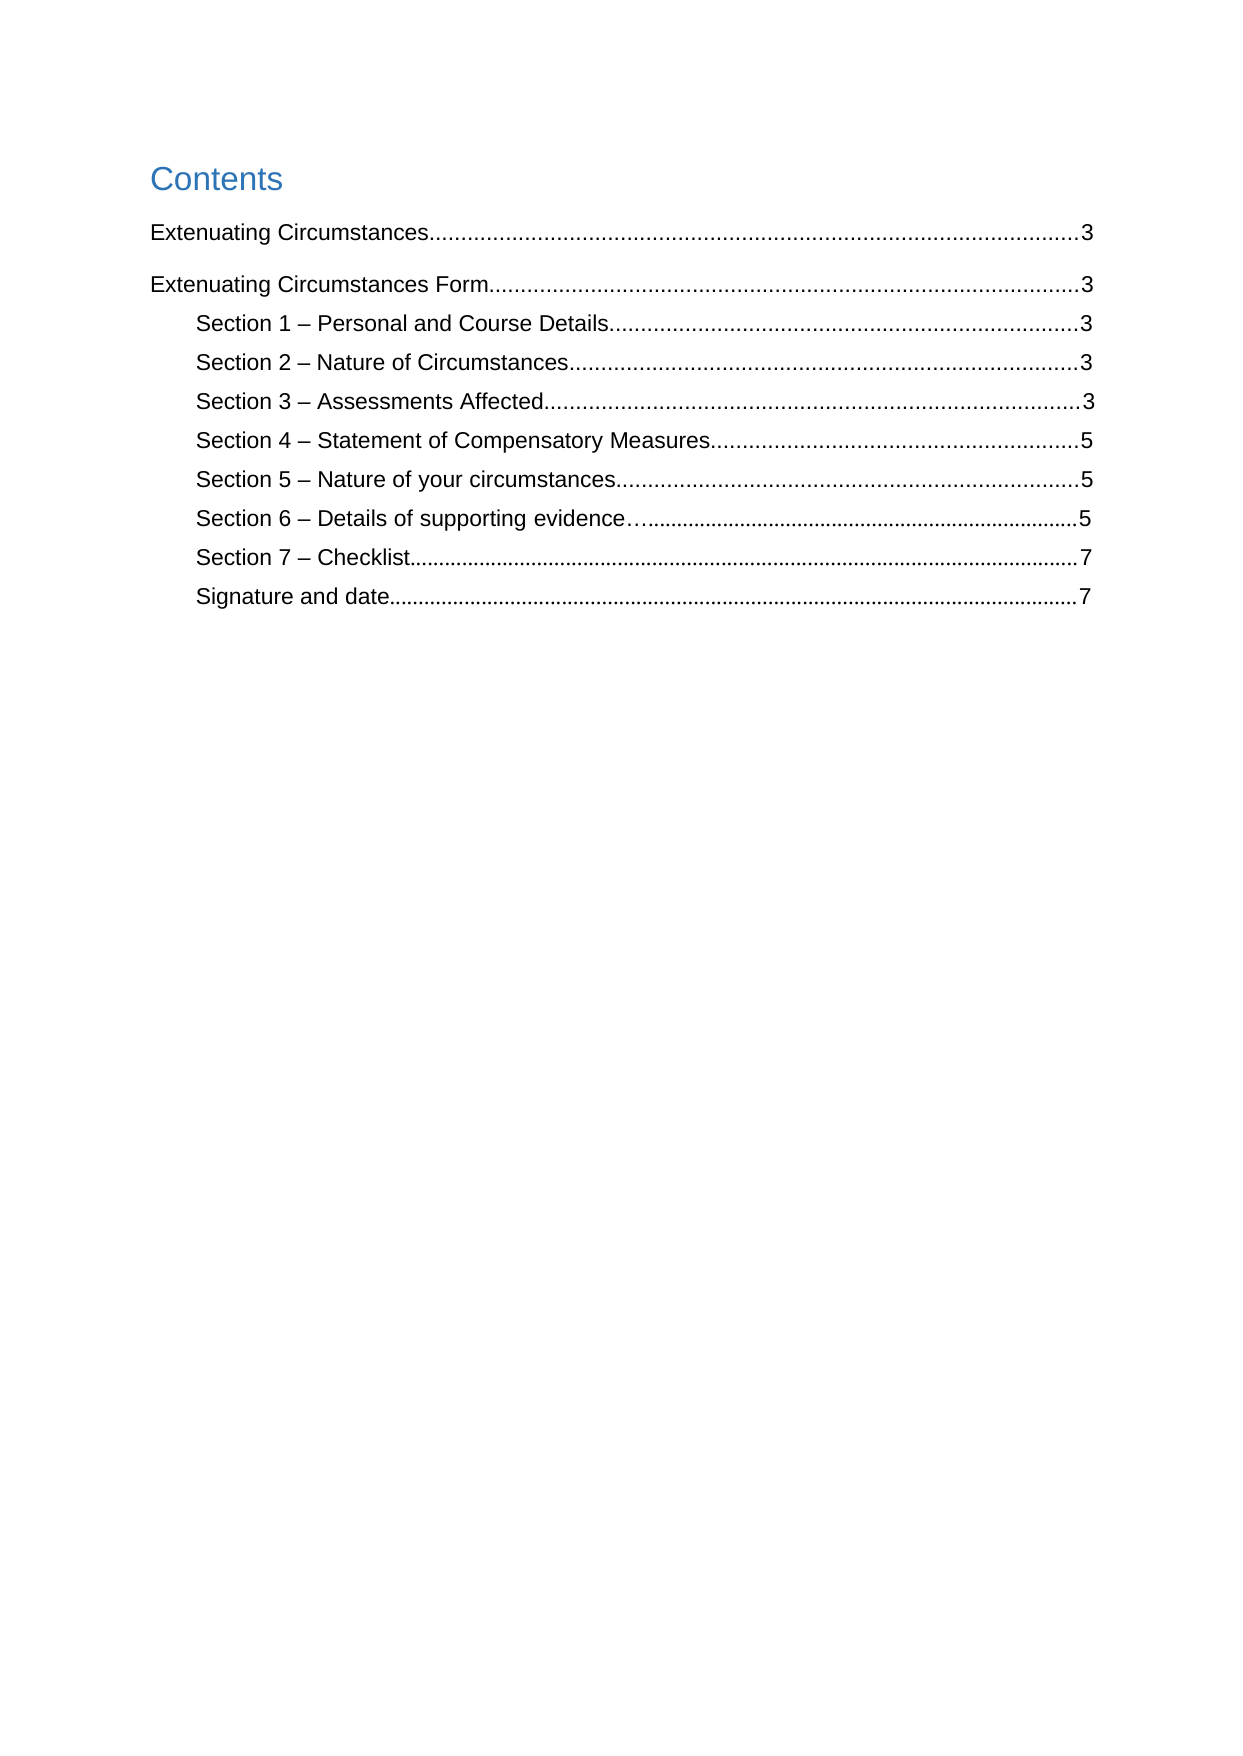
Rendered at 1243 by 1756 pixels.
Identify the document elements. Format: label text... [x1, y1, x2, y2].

text Contents [150, 159, 1166, 197]
